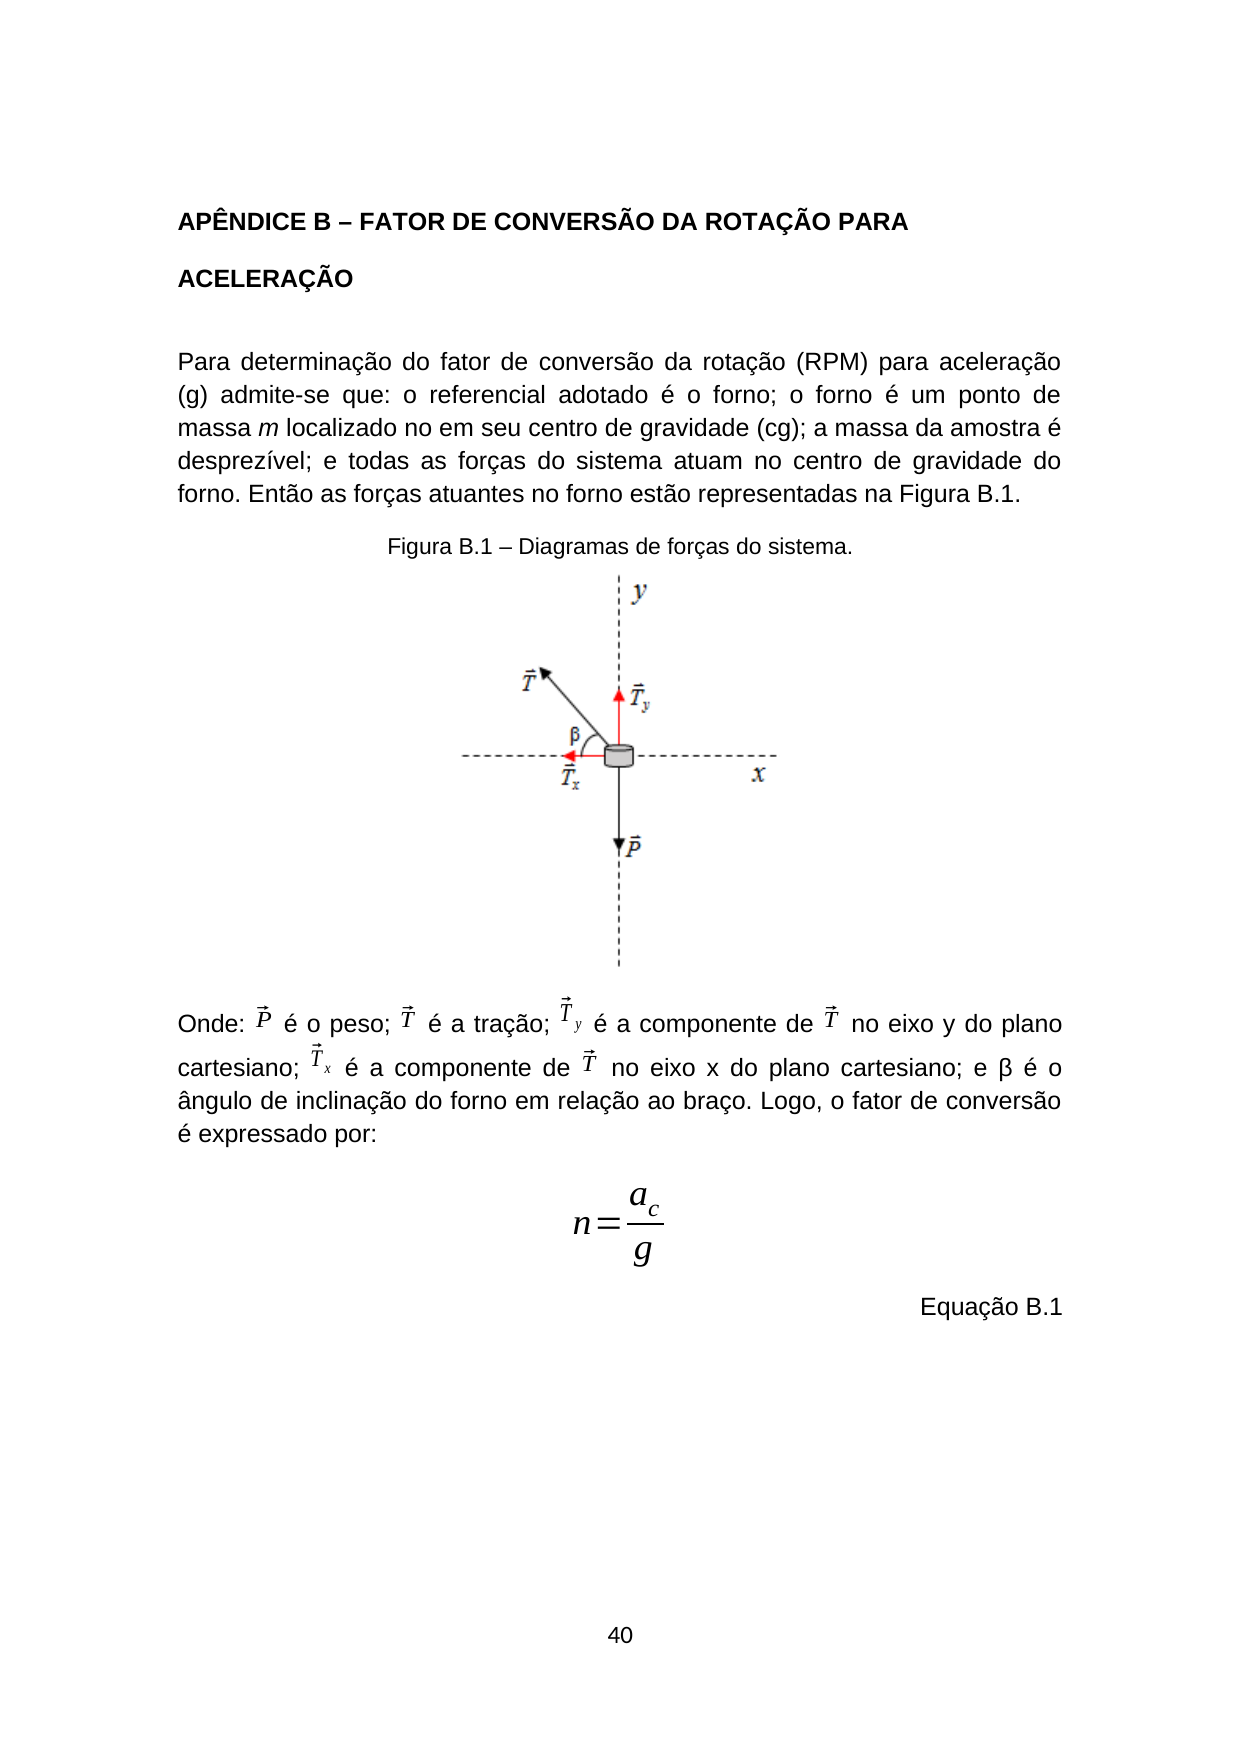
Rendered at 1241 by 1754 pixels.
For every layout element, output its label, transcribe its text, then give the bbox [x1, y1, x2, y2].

text Figura B.1 – Diagramas de forças do sistema. [177, 533, 1063, 559]
text Onde: é o peso; é a tração; é a componente de no eixo y do plano cartesiano; é a componente de no eixo x do plano cartesiano; e β é o ângulo de inclinação do forno em relação ao braço. Logo, o fator de conversão é expressado por: [177, 995, 1063, 1148]
text Para determinação do fator de conversão da rotação (RPM) para aceleração (g) admite-se que: o referencial adotado é o forno; o forno é um ponto de massa m localizado no em seu centro de gravidade (cg); a massa da amostra é desprezível; e todas as forças do sistema atuam no centro de gravidade do forno. Então as forças atuantes no forno estão representadas na Figura B.1. [177, 347, 1063, 508]
text APÊNDICE B – FATOR DE CONVERSÃO DA ROTAÇÃO PARA ACELERAÇÃO [177, 207, 1063, 293]
picture [460, 559, 780, 970]
text Equação B.1 [177, 1292, 1063, 1321]
